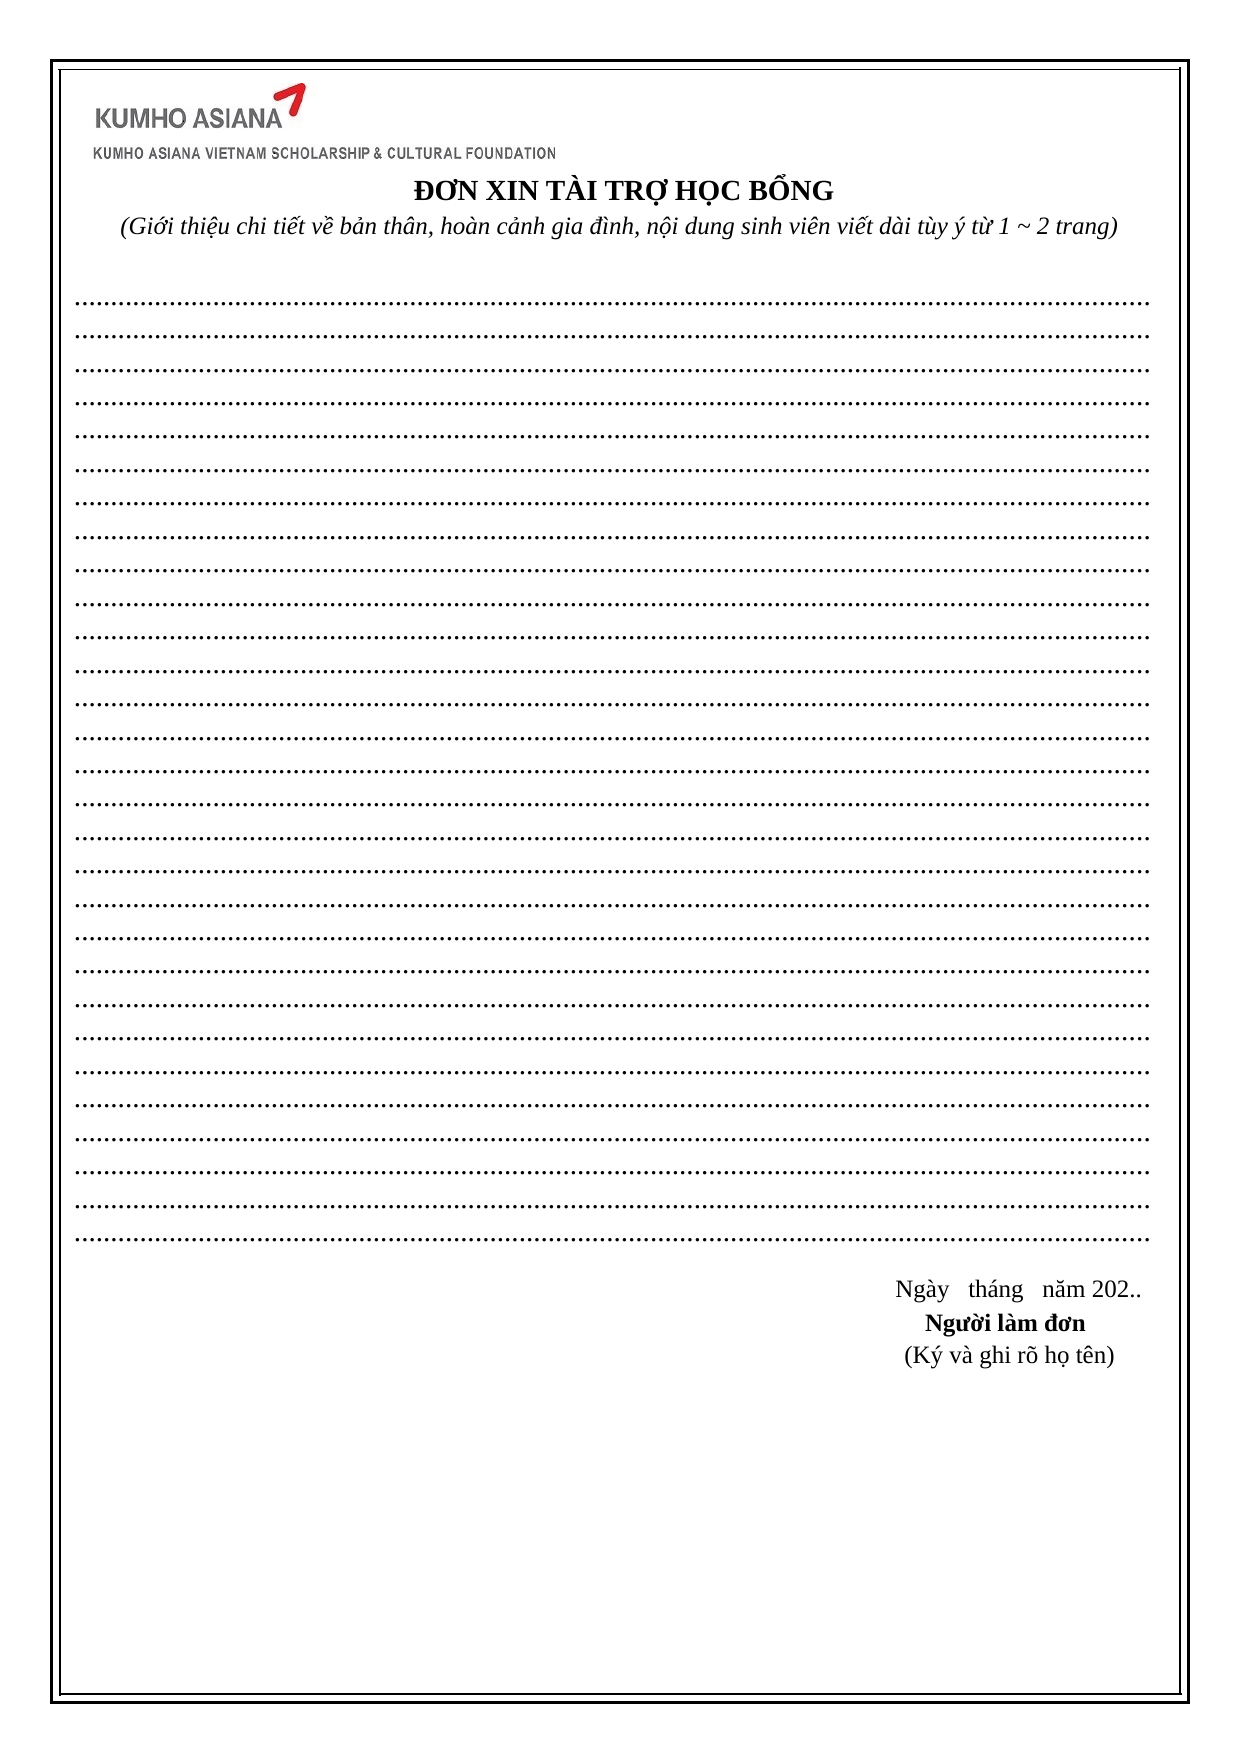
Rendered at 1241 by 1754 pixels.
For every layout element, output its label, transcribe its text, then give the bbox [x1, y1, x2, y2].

text ĐƠN XIN TÀI TRỢ HỌC BỔNG [74, 173, 1167, 206]
text Người làm đơn [74, 1308, 1085, 1336]
text (Giới thiệu chi tiết về bản thân, hoàn cảnh gia đình, nội dung sinh viên viết dài tùy ý từ 1 ~ 2 trang) [74, 211, 1167, 240]
text (Ký và ghi rõ họ tên) [74, 1341, 1114, 1369]
text Ngày tháng năm 202.. [74, 1274, 1142, 1303]
picture [93, 83, 555, 160]
